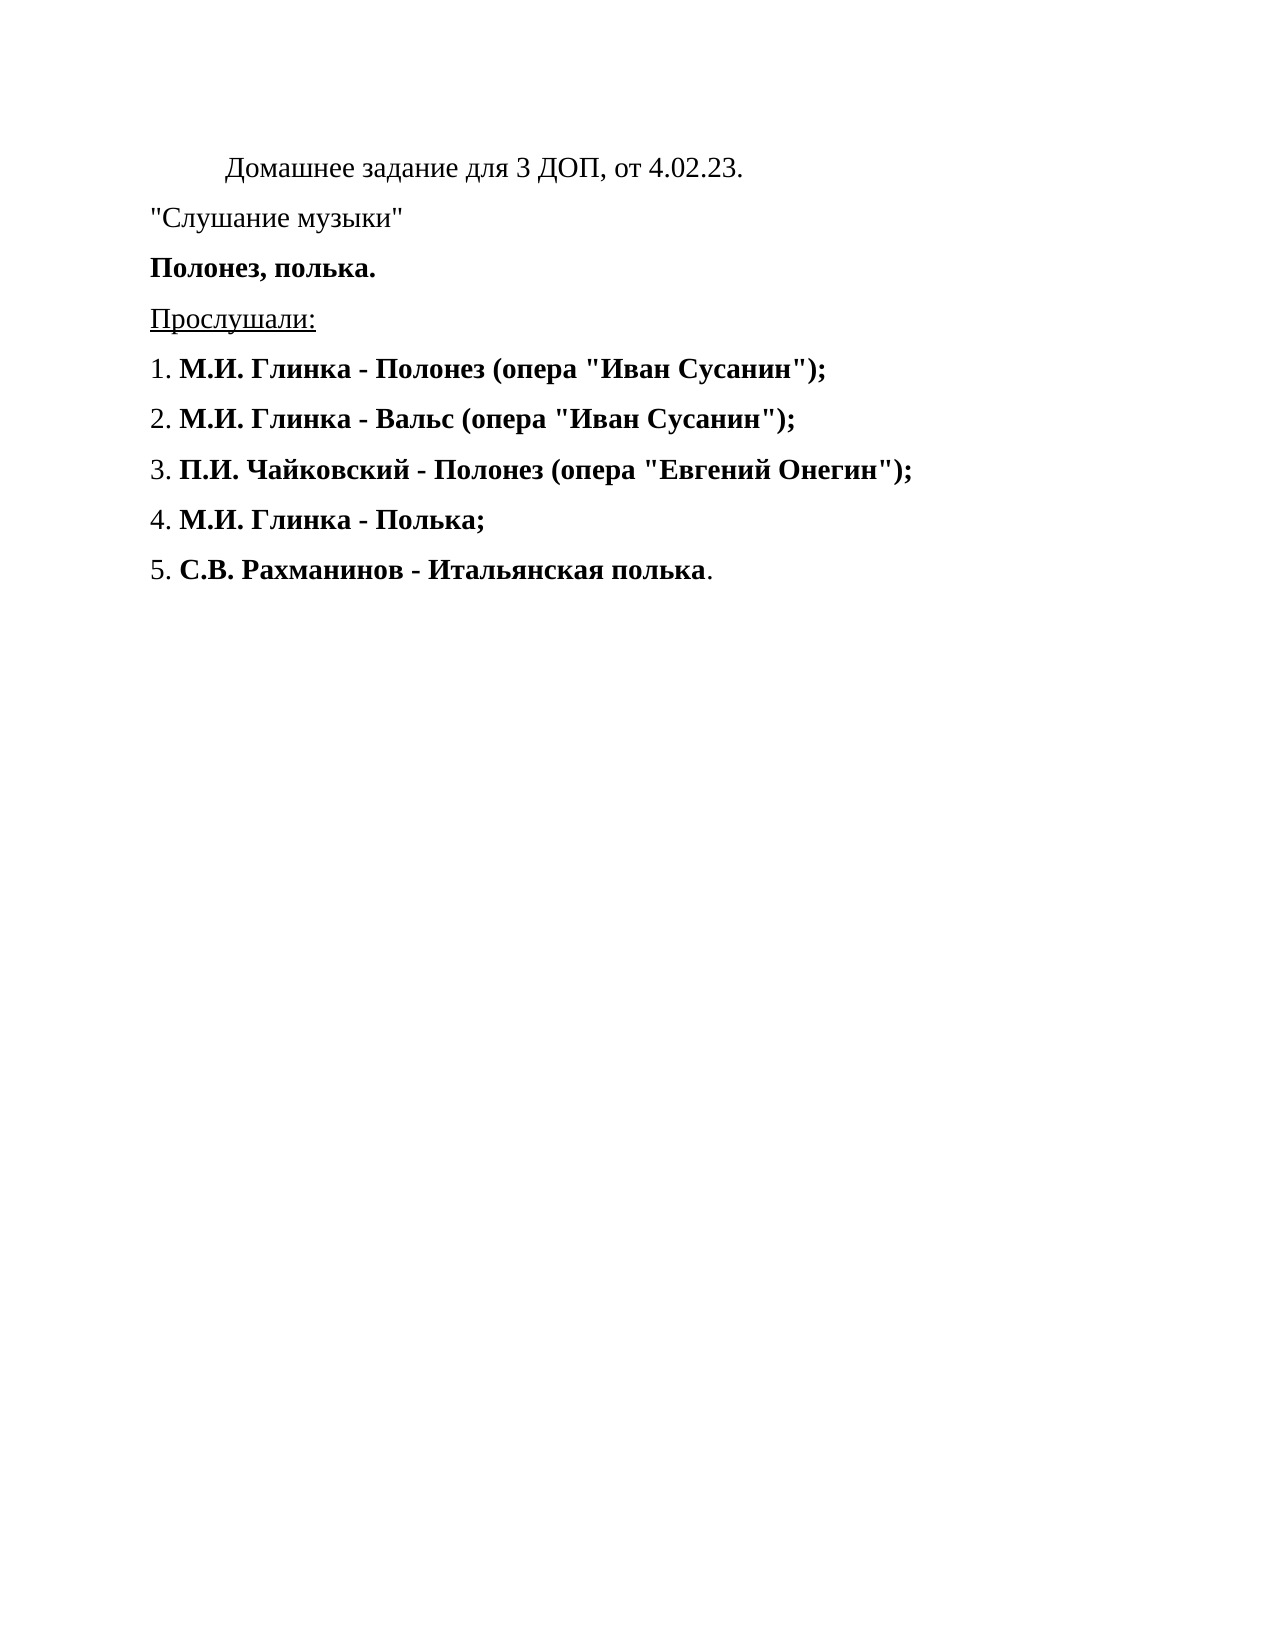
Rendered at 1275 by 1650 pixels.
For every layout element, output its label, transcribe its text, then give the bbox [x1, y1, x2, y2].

text 4. М.И. Глинка - Полька; [150, 502, 1125, 536]
text 5. С.В. Рахманинов - Итальянская полька. [150, 552, 1125, 586]
text 1. М.И. Глинка - Полонез (опера "Иван Сусанин"); [150, 351, 1125, 385]
text "Слушание музыки" [150, 200, 1125, 234]
text 2. М.И. Глинка - Вальс (опера "Иван Сусанин"); [150, 402, 1125, 435]
text Прослушали: [150, 301, 1125, 334]
text Домашнее задание для 3 ДОП, от 4.02.23. [225, 150, 1125, 183]
text Полонез, полька. [150, 251, 1125, 284]
text 3. П.И. Чайковский - Полонез (опера "Евгений Онегин"); [150, 452, 1125, 485]
